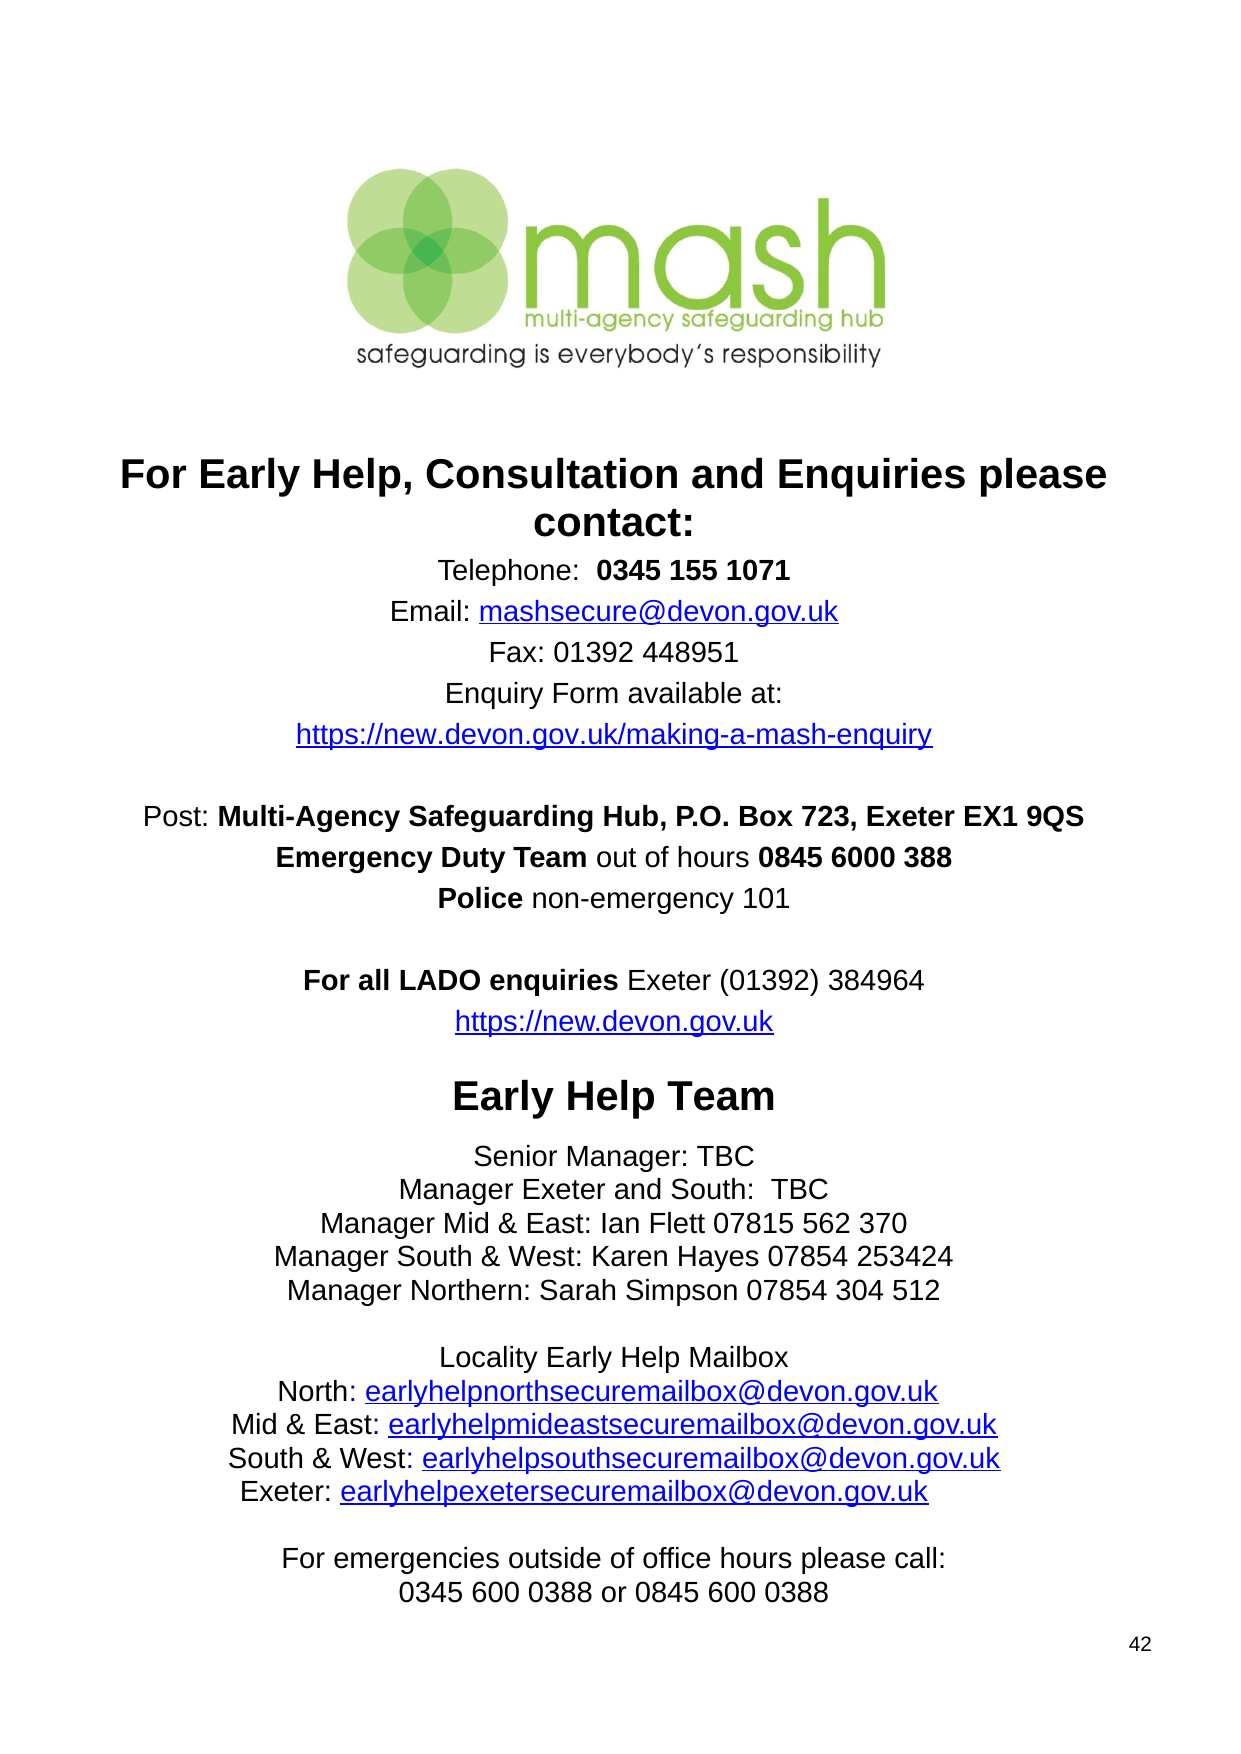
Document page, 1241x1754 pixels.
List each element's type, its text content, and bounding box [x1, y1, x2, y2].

text 0345 600 0388 or 0845 600 0388 [76, 1575, 1152, 1608]
text Manager Mid & East: Ian Flett 07815 562 370 [76, 1206, 1152, 1239]
text Senior Manager: TBC [76, 1139, 1152, 1172]
text Enquiry Form available at: [76, 676, 1152, 709]
text Emergency Duty Team out of hours 0845 6000 388 [76, 840, 1152, 873]
text Post: Multi-Agency Safeguarding Hub, P.O. Box 723, Exeter EX1 9QS [76, 799, 1152, 832]
text Manager South & West: Karen Hayes 07854 253424 [76, 1239, 1152, 1273]
text Police non-emergency 101 [76, 881, 1152, 914]
text Early Help Team [76, 1072, 1152, 1119]
text Mid & East: earlyhelpmideastsecuremailbox@devon.gov.uk [76, 1407, 1152, 1441]
text Manager Exeter and South: TBC [76, 1172, 1152, 1206]
text Email: mashsecure@devon.gov.uk [76, 593, 1152, 627]
text For emergencies outside of office hours please call: [76, 1541, 1152, 1575]
text For all LADO enquiries Exeter (01392) 384964 [76, 963, 1152, 996]
text Fax: 01392 448951 [76, 634, 1152, 668]
text Telephone: 0345 155 1071 [76, 552, 1152, 586]
picture [304, 160, 924, 382]
text https://new.devon.gov.uk [76, 1004, 1152, 1037]
text Exeter: earlyhelpexetersecuremailbox@devon.gov.uk [76, 1474, 1152, 1508]
text For Early Help, Consultation and Enquiries please contact: [76, 449, 1152, 545]
text Manager Northern: Sarah Simpson 07854 304 512 [76, 1273, 1152, 1306]
text Locality Early Help Mailbox [76, 1340, 1152, 1373]
text North: earlyhelpnorthsecuremailbox@devon.gov.uk [76, 1373, 1152, 1407]
text South & West: earlyhelpsouthsecuremailbox@devon.gov.uk [76, 1441, 1152, 1474]
text https://new.devon.gov.uk/making-a-mash-enquiry [76, 717, 1152, 750]
